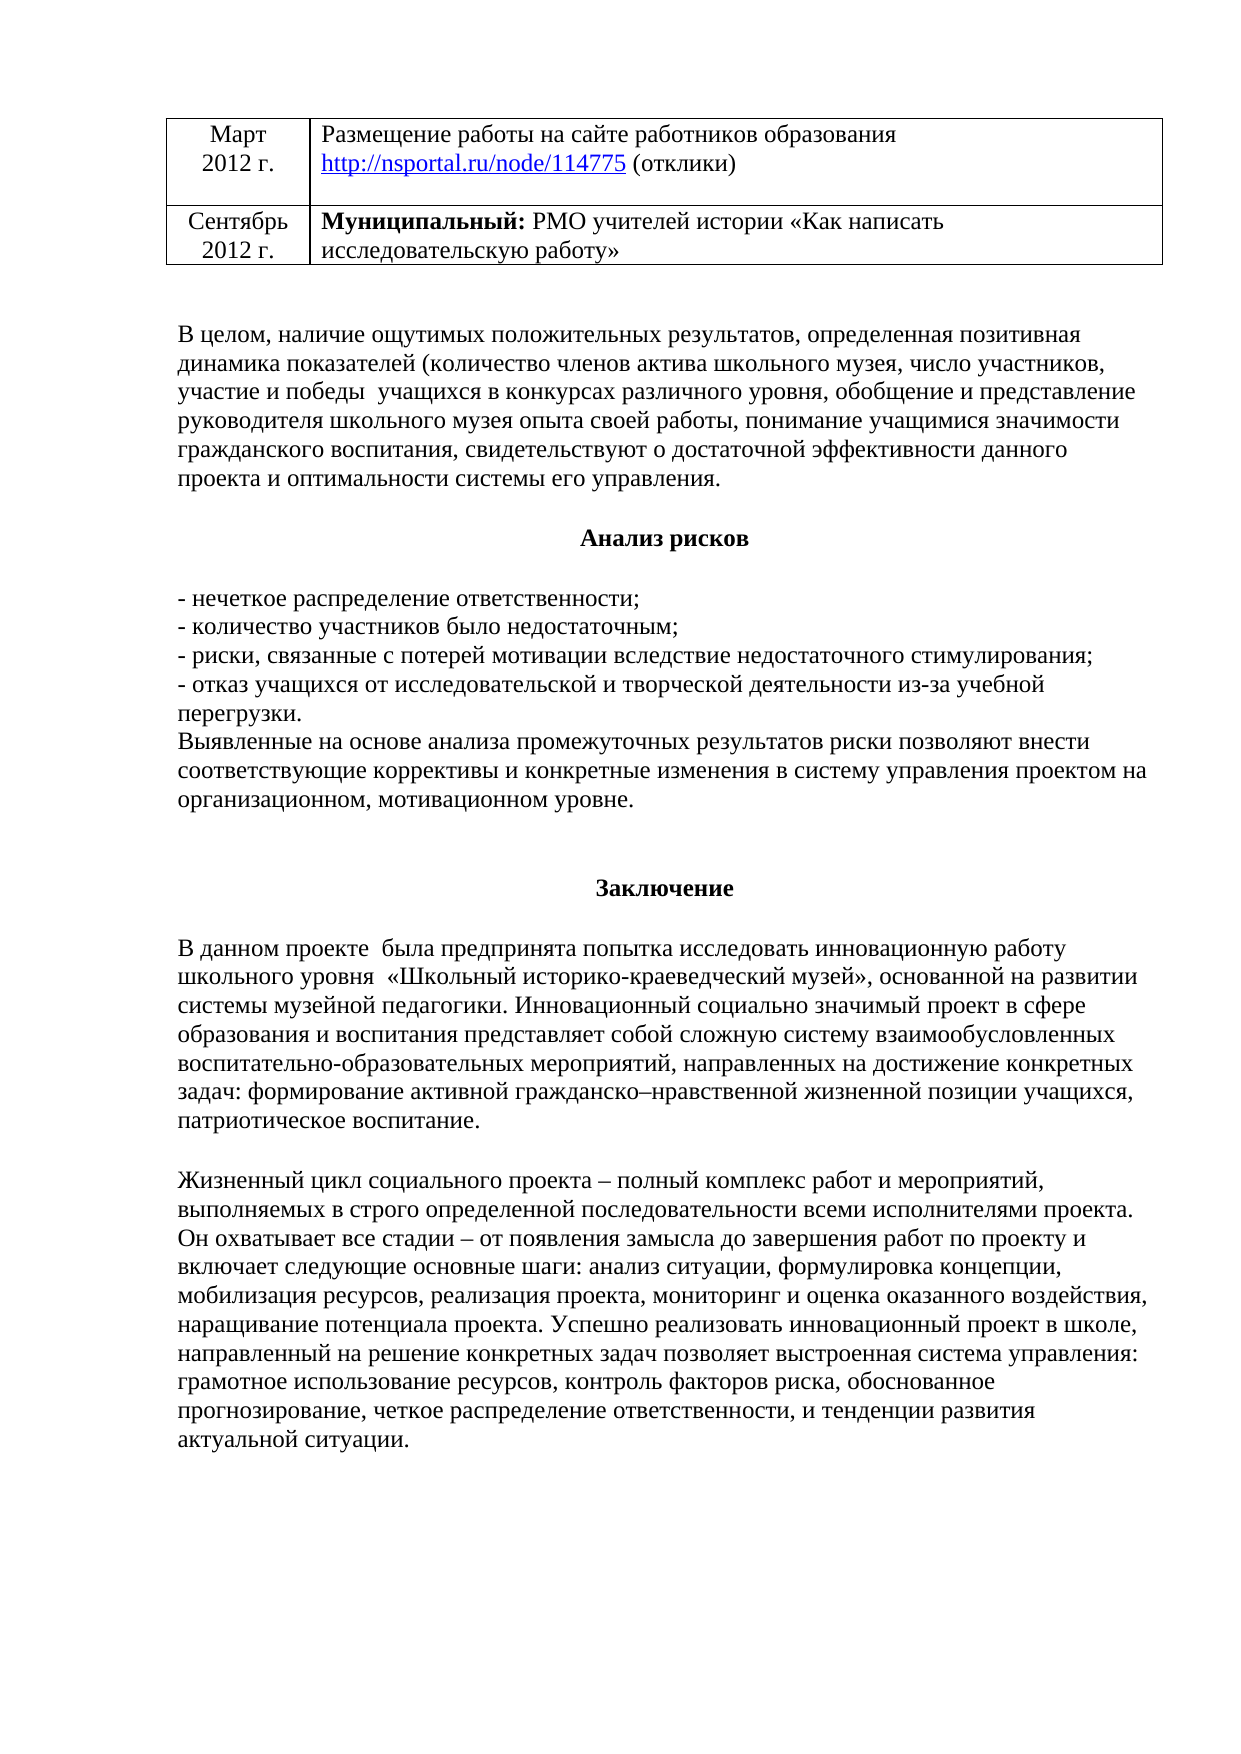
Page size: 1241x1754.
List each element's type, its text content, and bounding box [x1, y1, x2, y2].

table_cell Март 2012 г. [167, 119, 309, 205]
table_cell Сентябрь 2012 г. [167, 206, 309, 264]
text - нечеткое распределение ответственности; [177, 583, 1152, 611]
text Выявленные на основе анализа промежуточных результатов риски позволяют внести соответствующие коррективы и конкретные изменения в систему управления проектом на организационном, мотивационном уровне. [177, 726, 1152, 813]
text В данном проекте была предпринята попытка исследовать инновационную работу школьного уровня «Школьный историко-краеведческий музей», основанной на развитии системы музейной педагогики. Инновационный социально значимый проект в сфере образования и воспитания представляет собой сложную систему взаимообусловленных воспитательно-образовательных мероприятий, направленных на достижение конкретных задач: формирование активной гражданско–нравственной жизненной позиции учащихся, патриотическое воспитание. [177, 933, 1152, 1134]
text - отказ учащихся от исследовательской и творческой деятельности из-за учебной перегрузки. [177, 669, 1152, 726]
text Жизненный цикл социального проекта – полный комплекс работ и мероприятий, выполняемых в строго определенной последовательности всеми исполнителями проекта. Он охватывает все стадии – от появления замысла до завершения работ по проекту и включает следующие основные шаги: анализ ситуации, формулировка концепции, мобилизация ресурсов, реализация проекта, мониторинг и оценка оказанного воздействия, наращивание потенциала проекта. Успешно реализовать инновационный проект в школе, направленный на решение конкретных задач позволяет выстроенная система управления: грамотное использование ресурсов, контроль факторов риска, обоснованное прогнозирование, четкое распределение ответственности, и тенденции развития актуальной ситуации. [177, 1165, 1152, 1453]
text - риски, связанные с потерей мотивации вследствие недостаточного стимулирования; [177, 640, 1152, 669]
text Заключение [177, 873, 1152, 901]
table_cell Муниципальный: РМО учителей истории «Как написать исследовательскую работу» [311, 206, 1162, 264]
text В целом, наличие ощутимых положительных результатов, определенная позитивная динамика показателей (количество членов актива школьного музея, число участников, участие и победы учащихся в конкурсах различного уровня, обобщение и представление руководителя школьного музея опыта своей работы, понимание учащимися значимости гражданского воспитания, свидетельствуют о достаточной эффективности данного проекта и оптимальности системы его управления. [177, 319, 1152, 491]
text Анализ рисков [177, 523, 1152, 551]
text - количество участников было недостаточным; [177, 611, 1152, 640]
table_cell Размещение работы на сайте работников образования http://nsportal.ru/node/114775 (отклики) [311, 119, 1162, 205]
